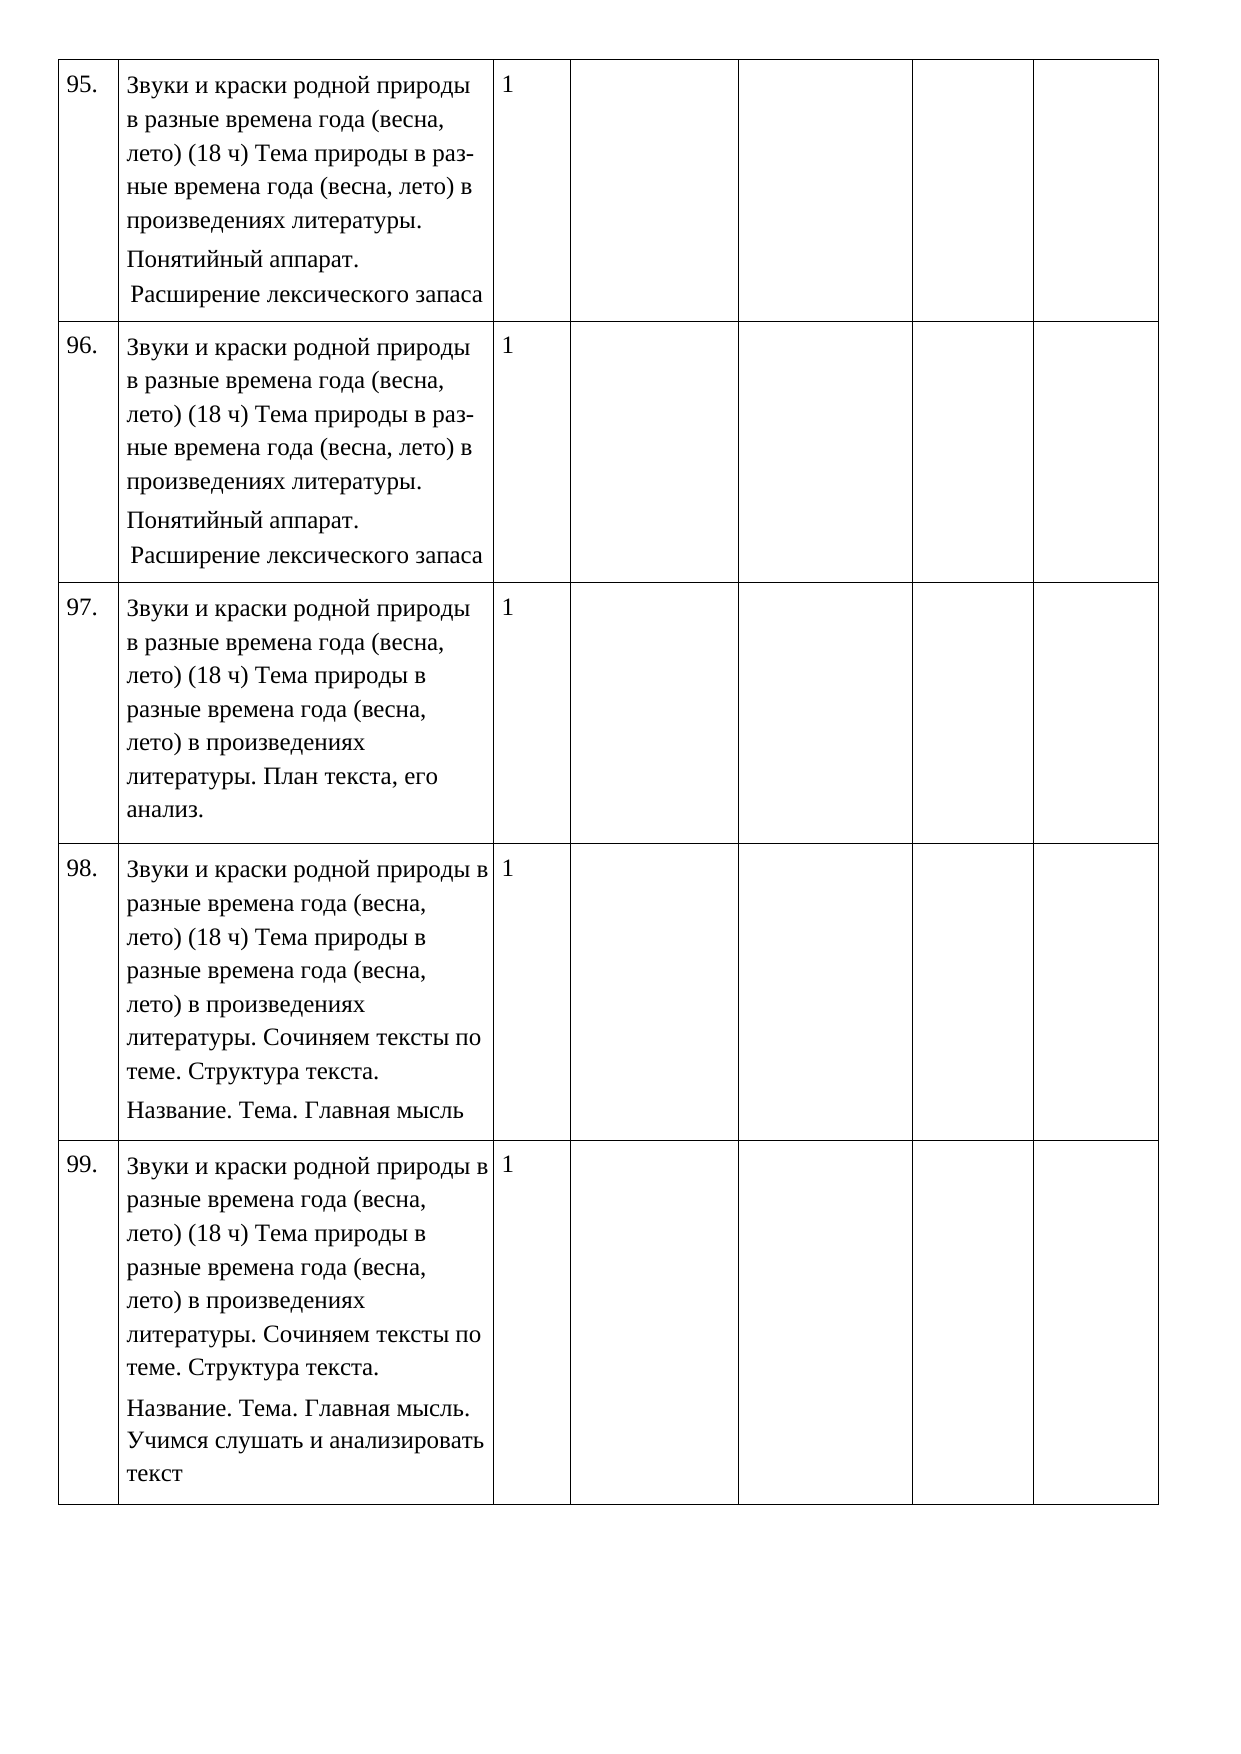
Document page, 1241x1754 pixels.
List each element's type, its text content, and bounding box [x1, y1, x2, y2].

table_cell 1 [494, 583, 570, 843]
table_cell [913, 1141, 1033, 1504]
table_cell 96. [59, 322, 118, 582]
table_cell Звуки и краски родной природы в разные времена года (весна, лето) (18 ч) Тема природы в разные времена года (весна, лето) в произведениях литературы. Сочиняем тексты по теме. Структура текста. Название. Тема. Главная мысль [119, 844, 493, 1139]
table_cell [1034, 322, 1158, 582]
table_cell Звуки и краски родной природы в разные времена года (весна, лето) (18 ч) Тема природы в разные времена года (весна, лето) в произведениях литературы. План текста, его анализ. [119, 583, 493, 843]
table_cell [1034, 583, 1158, 843]
table_header 1 [494, 60, 570, 321]
table_cell [913, 322, 1033, 582]
table_cell 1 [494, 844, 570, 1139]
table_cell [571, 844, 738, 1139]
table_header Звуки и краски родной природы в разные времена года (весна, лето) (18 ч) Тема природы в раз-ные времена года (весна, лето) в произведениях литературы. Понятийный аппарат. Расширение лексического запаса [119, 60, 493, 321]
table_cell 98. [59, 844, 118, 1139]
table_header [739, 60, 912, 321]
table_header [571, 60, 738, 321]
table_cell [1034, 844, 1158, 1139]
table_cell Звуки и краски родной природы в разные времена года (весна, лето) (18 ч) Тема природы в раз-ные времена года (весна, лето) в произведениях литературы. Понятийный аппарат. Расширение лексического запаса [119, 322, 493, 582]
table_header [913, 60, 1033, 321]
table_cell [1034, 1141, 1158, 1504]
table_cell 1 [494, 322, 570, 582]
table_header 95. [59, 60, 118, 321]
table_cell 97. [59, 583, 118, 843]
table_cell [571, 583, 738, 843]
table_cell [913, 844, 1033, 1139]
table_cell Звуки и краски родной природы в разные времена года (весна, лето) (18 ч) Тема природы в разные времена года (весна, лето) в произведениях литературы. Сочиняем тексты по теме. Структура текста. Название. Тема. Главная мысль. Учимся слушать и анализировать текст [119, 1141, 493, 1504]
table_cell [739, 844, 912, 1139]
table_cell [571, 322, 738, 582]
table_header [1034, 60, 1158, 321]
table_cell 99. [59, 1141, 118, 1504]
table_cell [739, 1141, 912, 1504]
table_cell [739, 583, 912, 843]
table_cell [739, 322, 912, 582]
table_cell [571, 1141, 738, 1504]
table_cell 1 [494, 1141, 570, 1504]
table_cell [913, 583, 1033, 843]
